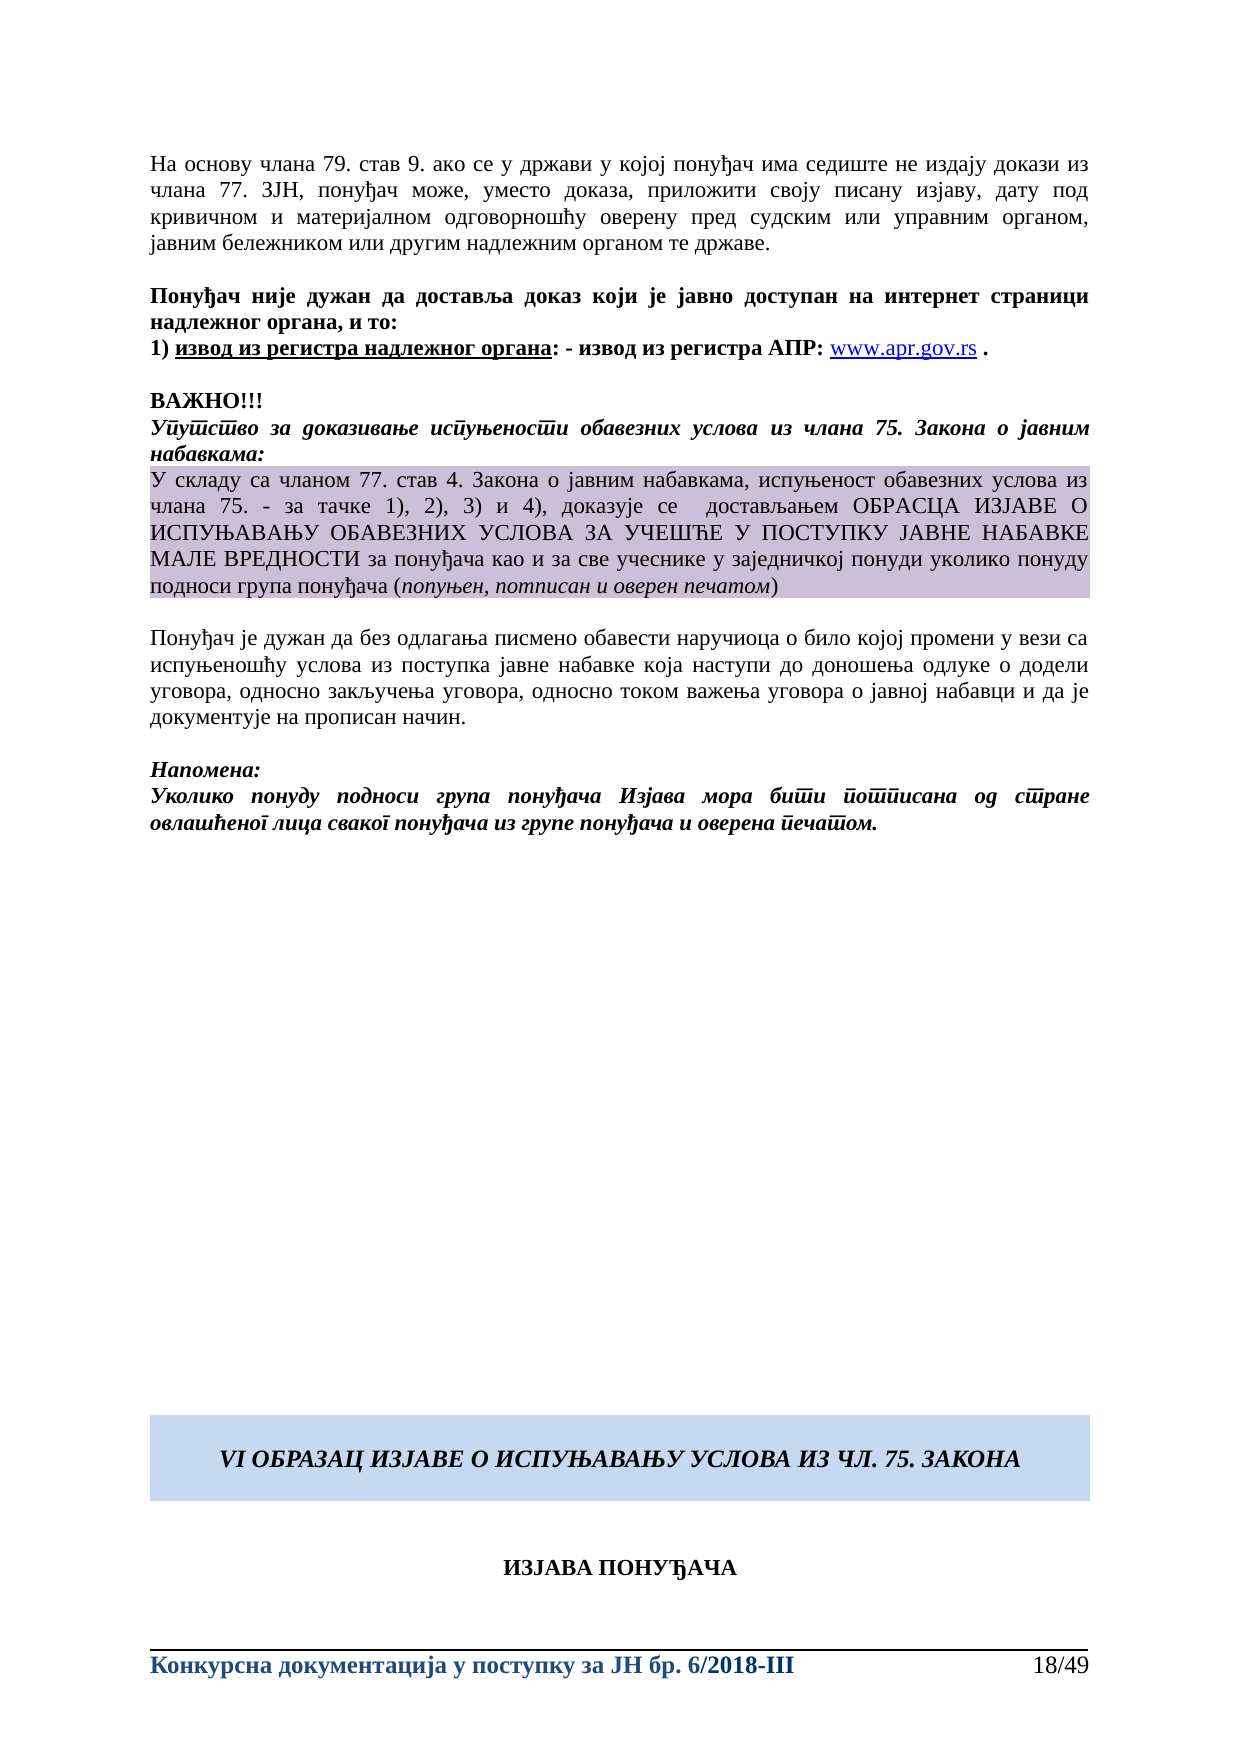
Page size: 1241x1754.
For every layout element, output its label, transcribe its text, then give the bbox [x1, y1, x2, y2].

text Понуђач је дужан да без одлагања писмено обавести наручиоца о било којој промени у вези са испуњеношћу услова из поступка јавне набавке која наступи до доношења одлуке о додели уговора, односно закључења уговора, односно током важења уговора о јавној набавци и да је документује на прописан начин. [150, 624, 1090, 730]
text На основу члана 79. став 9. ако се у држави у којој понуђач има седиште не издају докази из члана 77. ЗЈН, понуђач може, уместо доказа, приложити своју писану изјаву, дату под кривичном и материјалном одговорношћу оверену пред судским или управним органом, јавним бележником или другим надлежним органом те државе. [150, 150, 1090, 255]
text ИЗЈАВА ПОНУЂАЧА [150, 1554, 1090, 1580]
list VI ОБРАЗАЦ ИЗЈАВЕ О ИСПУЊАВАЊУ УСЛОВА ИЗ ЧЛ. 75. ЗАКОНА [150, 1444, 1090, 1472]
text ВАЖНО!!! [150, 387, 1090, 413]
text 1) извод из регистра надлежног органа: - извод из регистра АПР: www.apr.gov.rs . [150, 334, 1090, 361]
text Напомена: [150, 756, 1090, 782]
text Упутство за доказивање испуњености обавезних услова из члана 75. Закона о јавним набавкама: [150, 413, 1090, 466]
text Уколико понуду подноси група понуђача Изјава мора бити потписана од стране овлашћеног лица сваког понуђача из групе понуђача и оверена печатом. [150, 782, 1090, 835]
text Понуђач није дужан да доставља доказ који је јавно доступан на интернет страници надлежног органа, и то: [150, 282, 1090, 334]
text У складу са чланом 77. став 4. Закона о јавним набавкама, испуњеност обавезних услова из члана 75. - за тачке 1), 2), 3) и 4), доказује се достављањем ОБРАСЦА ИЗЈАВЕ О ИСПУЊАВАЊУ ОБАВЕЗНИХ УСЛОВА ЗА УЧЕШЋЕ У ПОСТУПКУ ЈАВНЕ НАБАВКЕ МАЛЕ ВРЕДНОСТИ за понуђача као и за све учеснике у заједничкој понуди уколико понуду подноси група понуђача (попуњен, потписан и оверен печатом) [150, 466, 1090, 598]
